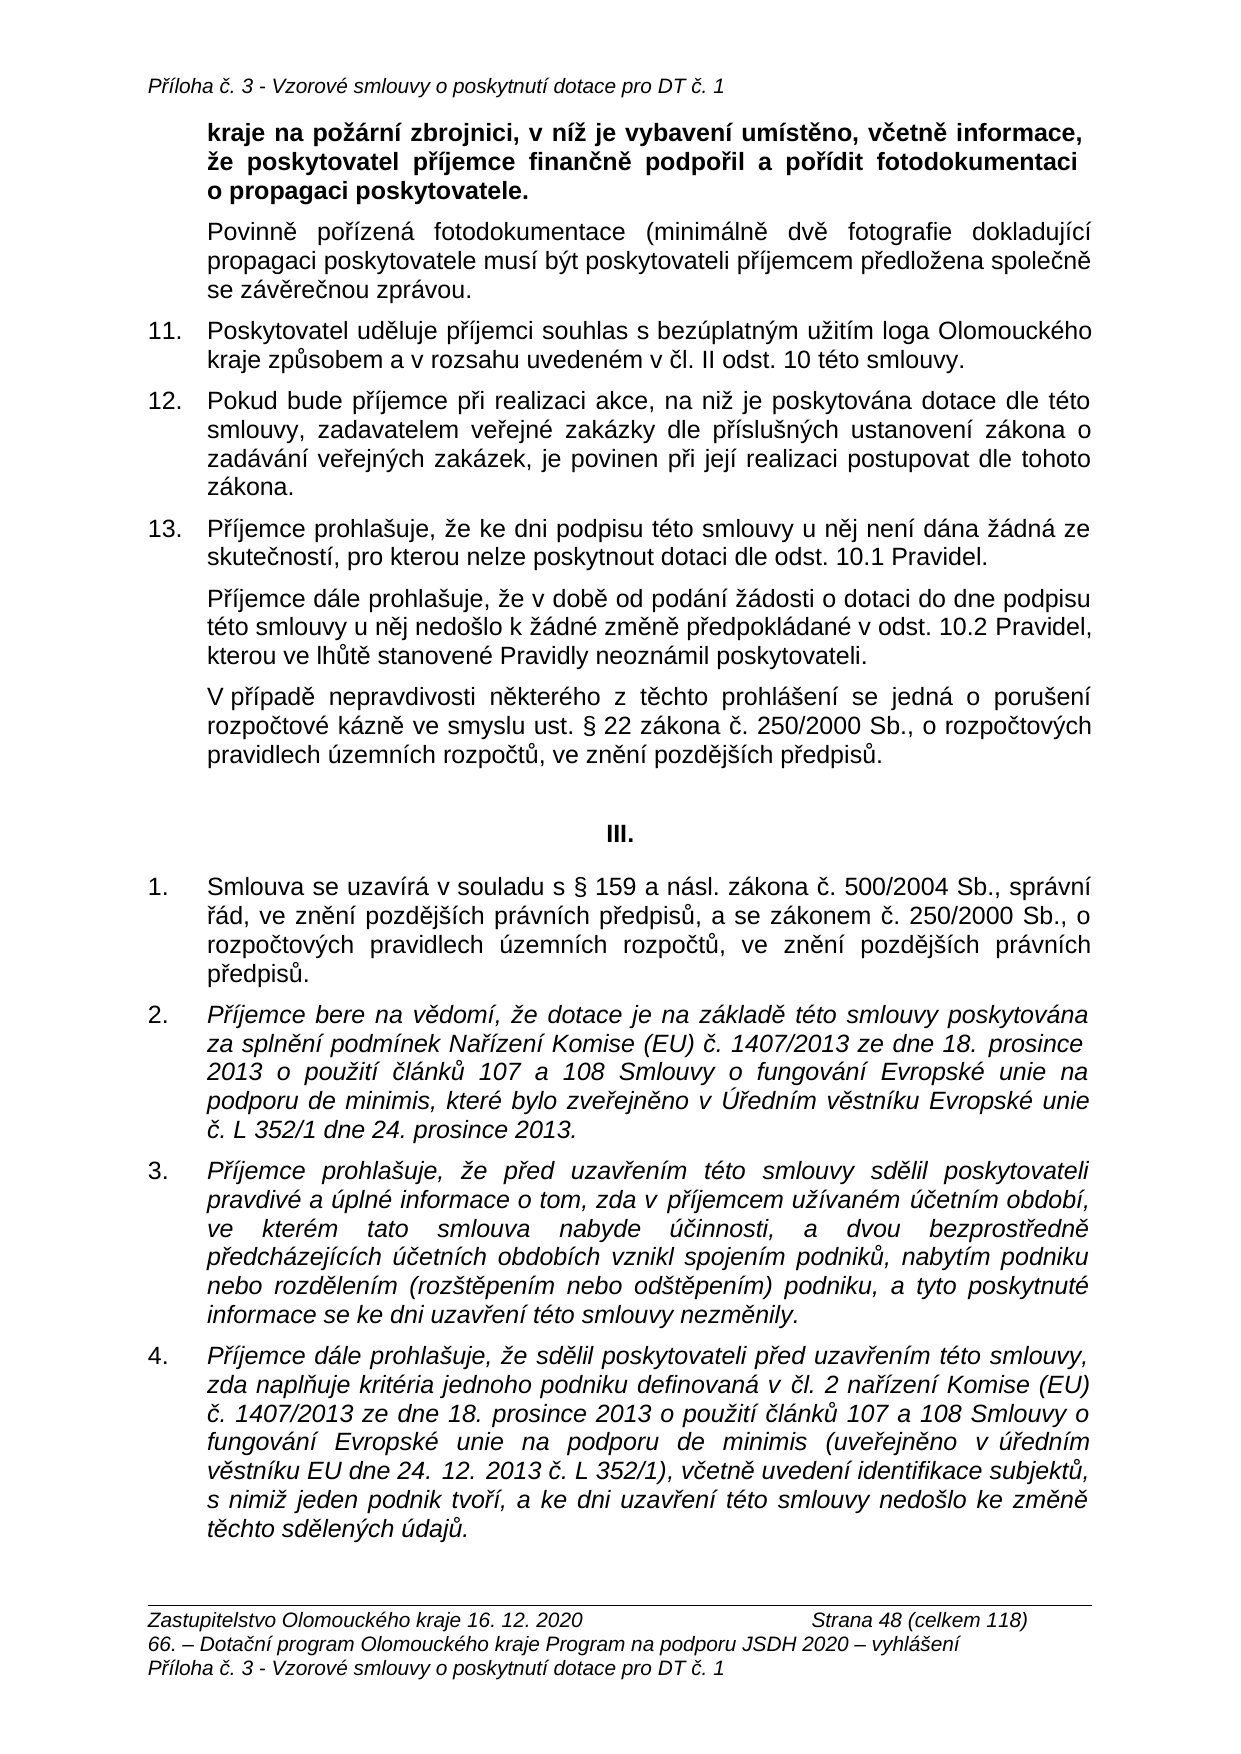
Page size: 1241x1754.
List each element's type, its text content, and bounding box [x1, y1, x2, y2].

list Příjemce prohlašuje, že před uzavřením této smlouvy sdělil poskytovateli pravdivé a úplné informace o tom, zda v příjemcem užívaném účetním období, ve kterém tato smlouva nabyde účinnosti, a dvou bezprostředně předcházejících účetních obdobích vznikl spojením podniků, nabytím podniku nebo rozdělením (rozštěpením nebo odštěpením) podniku, a tyto poskytnuté informace se ke dni uzavření této smlouvy nezměnily. [148, 1156, 1092, 1328]
text Povinně pořízená fotodokumentace (minimálně dvě fotografie dokladující propagaci poskytovatele musí být poskytovateli příjemcem předložena společně se závěrečnou zprávou. [207, 217, 1092, 303]
text III. [148, 818, 1092, 847]
list Příjemce bere na vědomí, že dotace je na základě této smlouvy poskytována za splnění podmínek Nařízení Komise (EU) č. 1407/2013 ze dne 18. prosince 2013 o použití článků 107 a 108 Smlouvy o fungování Evropské unie na podporu de minimis, které bylo zveřejněno v Úředním věstníku Evropské unie č. L 352/1 dne 24. prosince 2013. [148, 1000, 1092, 1143]
text Příjemce dále prohlašuje, že v době od podání žádosti o dotaci do dne podpisu této smlouvy u něj nedošlo k žádné změně předpokládané v odst. 10.2 Pravidel, kterou ve lhůtě stanovené Pravidly neoznámil poskytovateli. [207, 583, 1092, 670]
text V případě nepravdivosti některého z těchto prohlášení se jedná o porušení rozpočtové kázně ve smyslu ust. § 22 zákona č. 250/2000 Sb., o rozpočtových pravidlech územních rozpočtů, ve znění pozdějších předpisů. [207, 682, 1092, 768]
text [207, 118, 1092, 205]
list Pokud bude příjemce při realizaci akce, na niž je poskytována dotace dle této smlouvy, zadavatelem veřejné zakázky dle příslušných ustanovení zákona o zadávání veřejných zakázek, je povinen při její realizaci postupovat dle tohoto zákona. [148, 386, 1092, 501]
list Poskytovatel uděluje příjemci souhlas s bezúplatným užitím loga Olomouckého kraje způsobem a v rozsahu uvedeném v čl. II odst. 10 této smlouvy. [148, 316, 1092, 373]
list Smlouva se uzavírá v souladu s § 159 a násl. zákona č. 500/2004 Sb., správní řád, ve znění pozdějších právních předpisů, a se zákonem č. 250/2000 Sb., o rozpočtových pravidlech územních rozpočtů, ve znění pozdějších právních předpisů. [148, 872, 1092, 987]
list Příjemce dále prohlašuje, že sdělil poskytovateli před uzavřením této smlouvy, zda naplňuje kritéria jednoho podniku definovaná v čl. 2 nařízení Komise (EU) č. 1407/2013 ze dne 18. prosince 2013 o použití článků 107 a 108 Smlouvy o fungování Evropské unie na podporu de minimis (uveřejněno v úředním věstníku EU dne 24. 12. 2013 č. L 352/1), včetně uvedení identifikace subjektů, s nimiž jeden podnik tvoří, a ke dni uzavření této smlouvy nedošlo ke změně těchto sdělených údajů. [148, 1341, 1092, 1542]
list Příjemce prohlašuje, že ke dni podpisu této smlouvy u něj není dána žádná ze skutečností, pro kterou nelze poskytnout dotaci dle odst. 10.1 Pravidel. [148, 513, 1092, 571]
